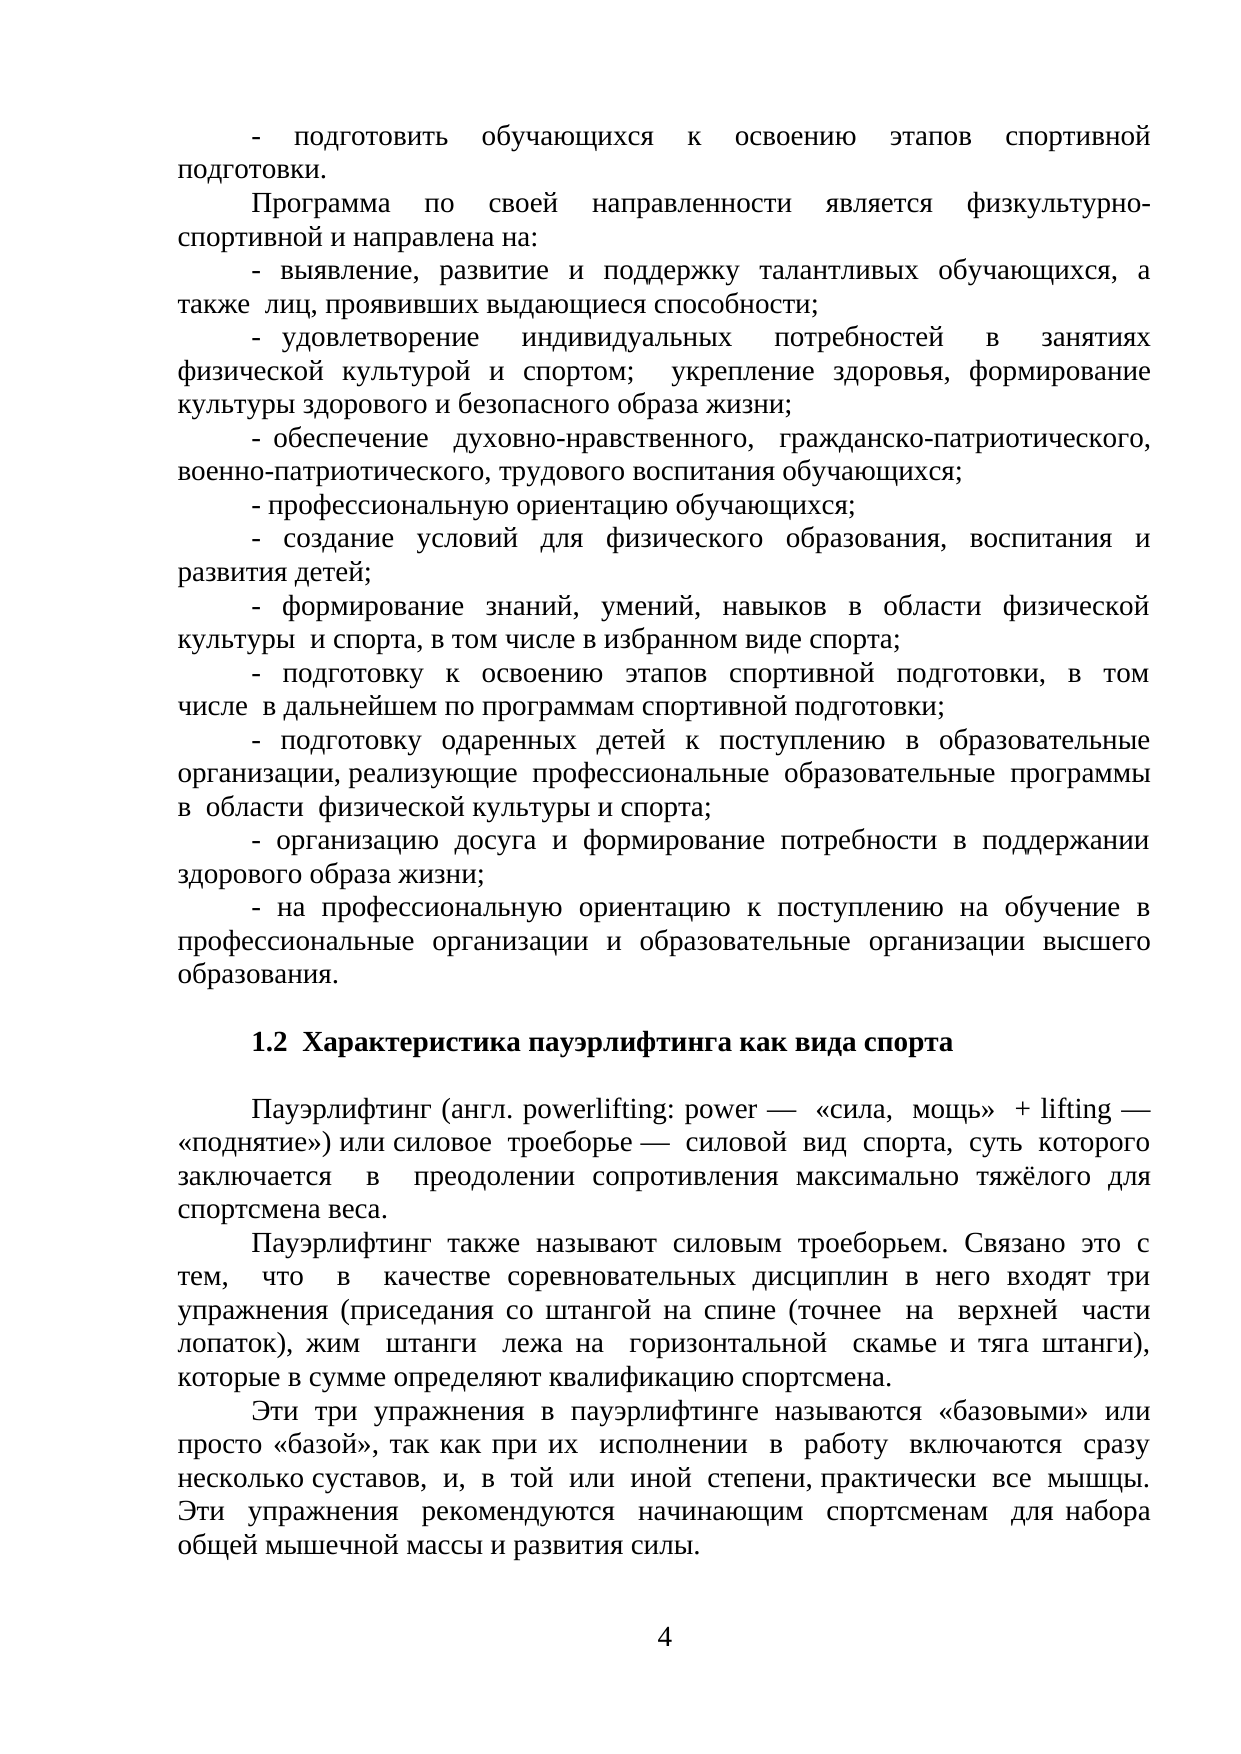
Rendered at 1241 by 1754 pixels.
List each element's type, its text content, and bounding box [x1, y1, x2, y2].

text - формирование знаний, умений, навыков в области физической культуры и спорта, в том числе в избранном виде спорта; [177, 588, 1152, 655]
text - подготовить обучающихся к освоению этапов спортивной подготовки. [177, 118, 1152, 185]
text - подготовку к освоению этапов спортивной подготовки, в том числе в дальнейшем по программам спортивной подготовки; [177, 655, 1152, 722]
text - на профессиональную ориентацию к поступлению на обучение в профессиональные организации и образовательные организации высшего образования. [177, 889, 1152, 990]
text - обеспечение духовно-нравственного, гражданско-патриотического, военно-патриотического, трудового воспитания обучающихся; [177, 420, 1152, 487]
text - удовлетворение индивидуальных потребностей в занятиях физической культурой и спортом; укрепление здоровья, формирование культуры здорового и безопасного образа жизни; [177, 319, 1152, 420]
text Пауэрлифтинг (англ. powerlifting: power — «сила, мощь» + lifting — «поднятие») или силовое троеборье — силовой вид спорта, суть которого заключается в преодолении сопротивления максимально тяжёлого для спортсмена веса. [177, 1091, 1152, 1225]
text - профессиональную ориентацию обучающихся; [177, 487, 1152, 521]
text - подготовку одаренных детей к поступлению в образовательные организации, реализующие профессиональные образовательные программы в области физической культуры и спорта; [177, 722, 1152, 822]
text Эти три упражнения в пауэрлифтинге называются «базовыми» или просто «базой», так как при их исполнении в работу включаются сразу несколько суставов, и, в той или иной степени, практически все мышцы. Эти упражнения рекомендуются начинающим спортсменам для набора общей мышечной массы и развития силы. [177, 1393, 1152, 1560]
text Программа по своей направленности является физкультурно-спортивной и направлена на: [177, 185, 1152, 252]
text Пауэрлифтинг также называют силовым троеборьем. Связано это с тем, что в качестве соревновательных дисциплин в него входят три упражнения (приседания со штангой на спине (точнее на верхней части лопаток), жим штанги лежа на горизонтальной скамье и тяга штанги), которые в сумме определяют квалификацию спортсмена. [177, 1225, 1152, 1393]
text 1.2 Характеристика пауэрлифтинга как вида спорта [177, 1024, 1152, 1057]
text - создание условий для физического образования, воспитания и развития детей; [177, 521, 1152, 588]
text - организацию досуга и формирование потребности в поддержании здорового образа жизни; [177, 822, 1152, 889]
text - выявление, развитие и поддержку талантливых обучающихся, а также лиц, проявивших выдающиеся способности; [177, 252, 1152, 319]
